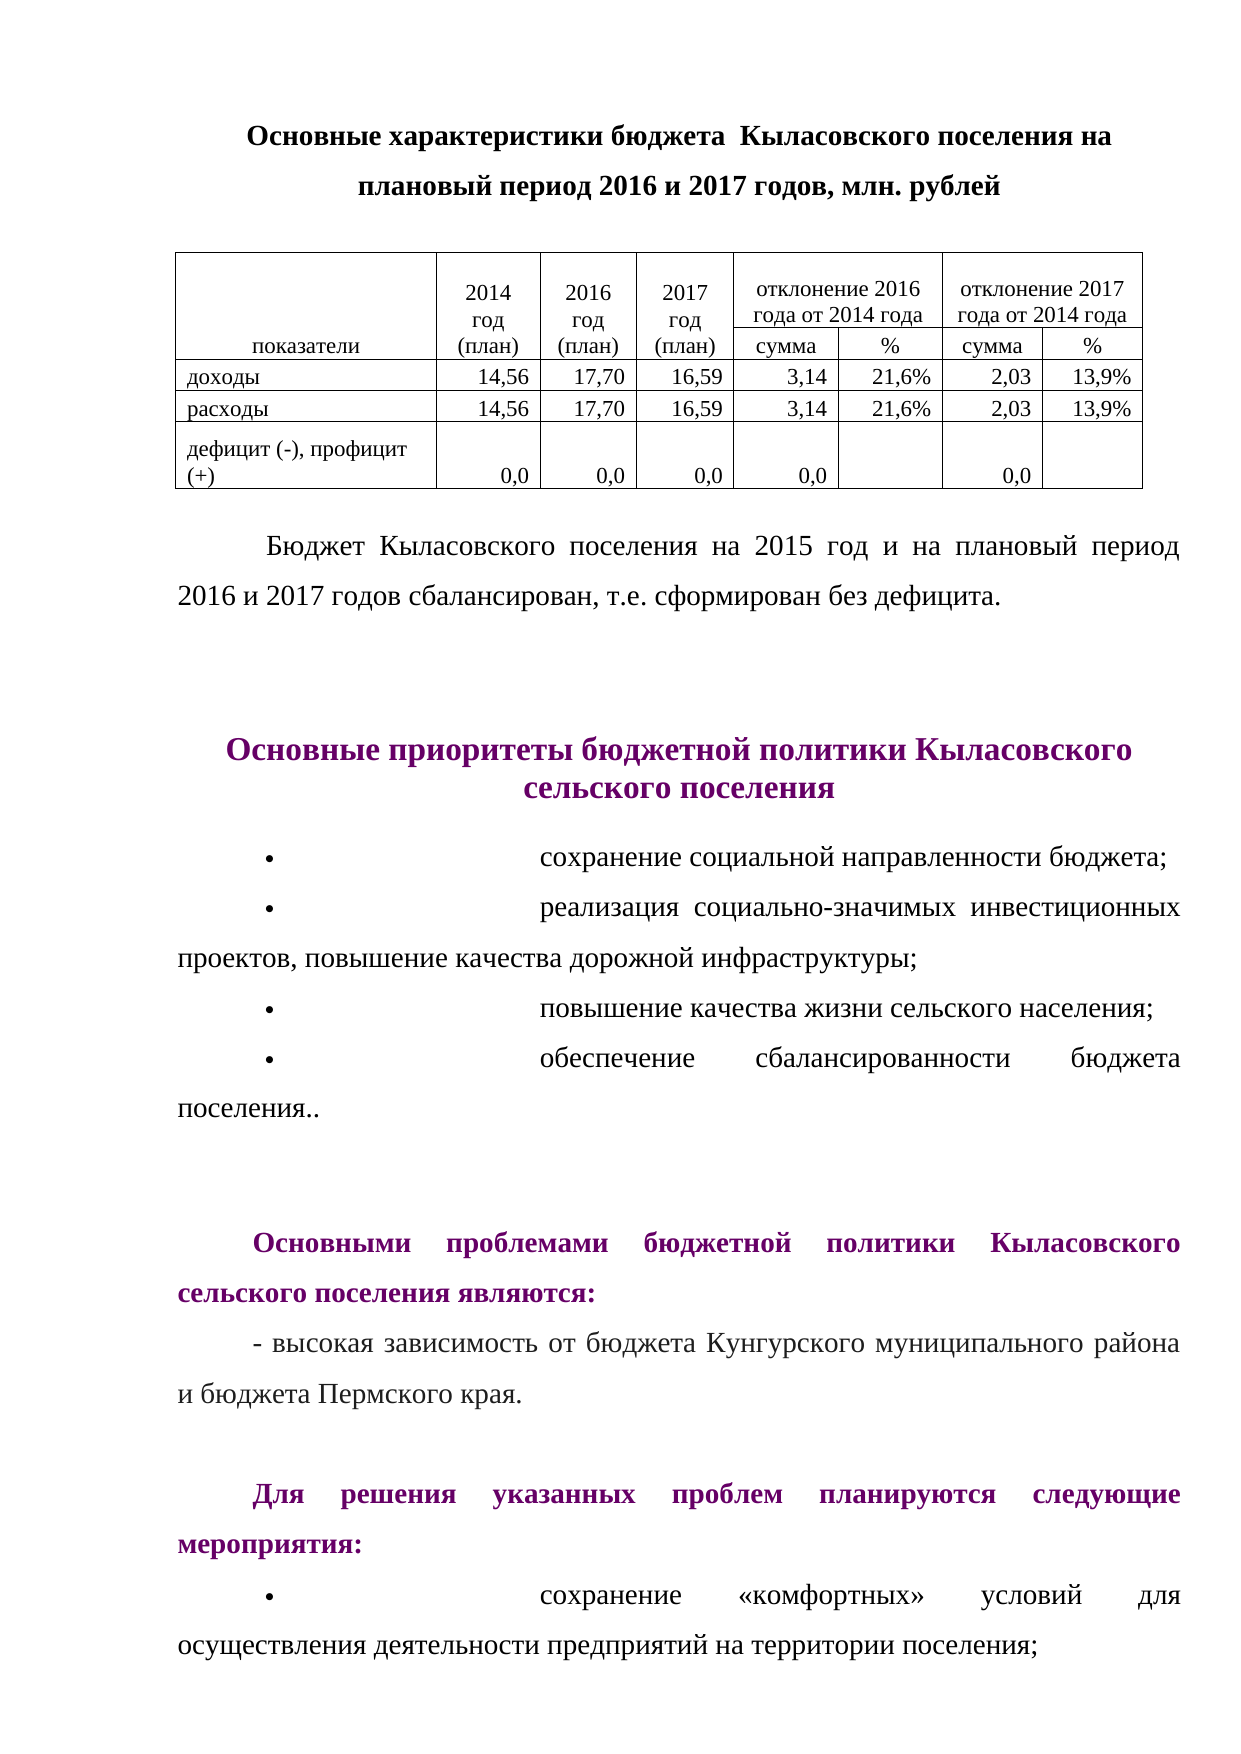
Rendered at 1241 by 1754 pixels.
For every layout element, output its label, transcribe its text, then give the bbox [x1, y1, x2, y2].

table_header 2017 год (план) [637, 253, 733, 358]
table_cell % [1043, 328, 1142, 358]
list реализация социально-значимых инвестиционных проектов, повышение качества дорожной инфраструктуры; [177, 889, 1181, 973]
text Основные характеристики бюджета Кыласовского поселения на плановый период 2016 и 2017 годов, млн. рублей [177, 118, 1181, 202]
table_cell 17,70 [541, 391, 636, 421]
table_header 2014 год (план) [437, 253, 540, 358]
table_cell 16,59 [637, 360, 733, 390]
table_cell 2,03 [943, 391, 1042, 421]
table_cell 13,9% [1043, 391, 1142, 421]
text Бюджет Кыласовского поселения на 2015 год и на плановый период 2016 и 2017 годов сбалансирован, т.е. сформирован без дефицита. [177, 528, 1181, 611]
table_cell сумма [734, 328, 838, 358]
text Основные приоритеты бюджетной политики Кыласовского сельского поселения [177, 729, 1181, 806]
table_cell 0,0 [541, 422, 636, 488]
table_cell дефицит (-), профицит (+) [176, 422, 436, 488]
list сохранение «комфортных» условий для осуществления деятельности предприятий на территории поселения; [177, 1577, 1181, 1661]
table_cell 2,03 [943, 360, 1042, 390]
table_cell 14,56 [437, 360, 540, 390]
table_cell расходы [176, 391, 436, 421]
table_header отклонение 2017 года от 2014 года [943, 253, 1142, 327]
table_cell 3,14 [734, 391, 838, 421]
table_cell 13,9% [1043, 360, 1142, 390]
table_cell 17,70 [541, 360, 636, 390]
table_cell 0,0 [637, 422, 733, 488]
list сохранение социальной направленности бюджета; [177, 839, 1181, 873]
text Основными проблемами бюджетной политики Кыласовского сельского поселения являются: [177, 1225, 1181, 1309]
table_cell сумма [943, 328, 1042, 358]
table_cell 3,14 [734, 360, 838, 390]
text - высокая зависимость от бюджета Кунгурского муниципального района и бюджета Пермского края. [177, 1325, 1181, 1409]
text Для решения указанных проблем планируются следующие мероприятия: [177, 1476, 1181, 1560]
table_cell % [839, 328, 942, 358]
table_cell 21,6% [839, 391, 942, 421]
table_cell 0,0 [943, 422, 1042, 488]
table_cell 14,56 [437, 391, 540, 421]
table_cell [1043, 422, 1142, 488]
table_header отклонение 2016 года от 2014 года [734, 253, 942, 327]
table_cell [839, 422, 942, 488]
table_header показатели [176, 253, 436, 358]
table_cell 21,6% [839, 360, 942, 390]
table_cell 0,0 [437, 422, 540, 488]
table_header 2016 год (план) [541, 253, 636, 358]
table_cell 16,59 [637, 391, 733, 421]
table_cell доходы [176, 360, 436, 390]
table_cell 0,0 [734, 422, 838, 488]
list повышение качества жизни сельского населения; [177, 990, 1181, 1023]
list обеспечение сбалансированности бюджета поселения.. [177, 1040, 1181, 1124]
